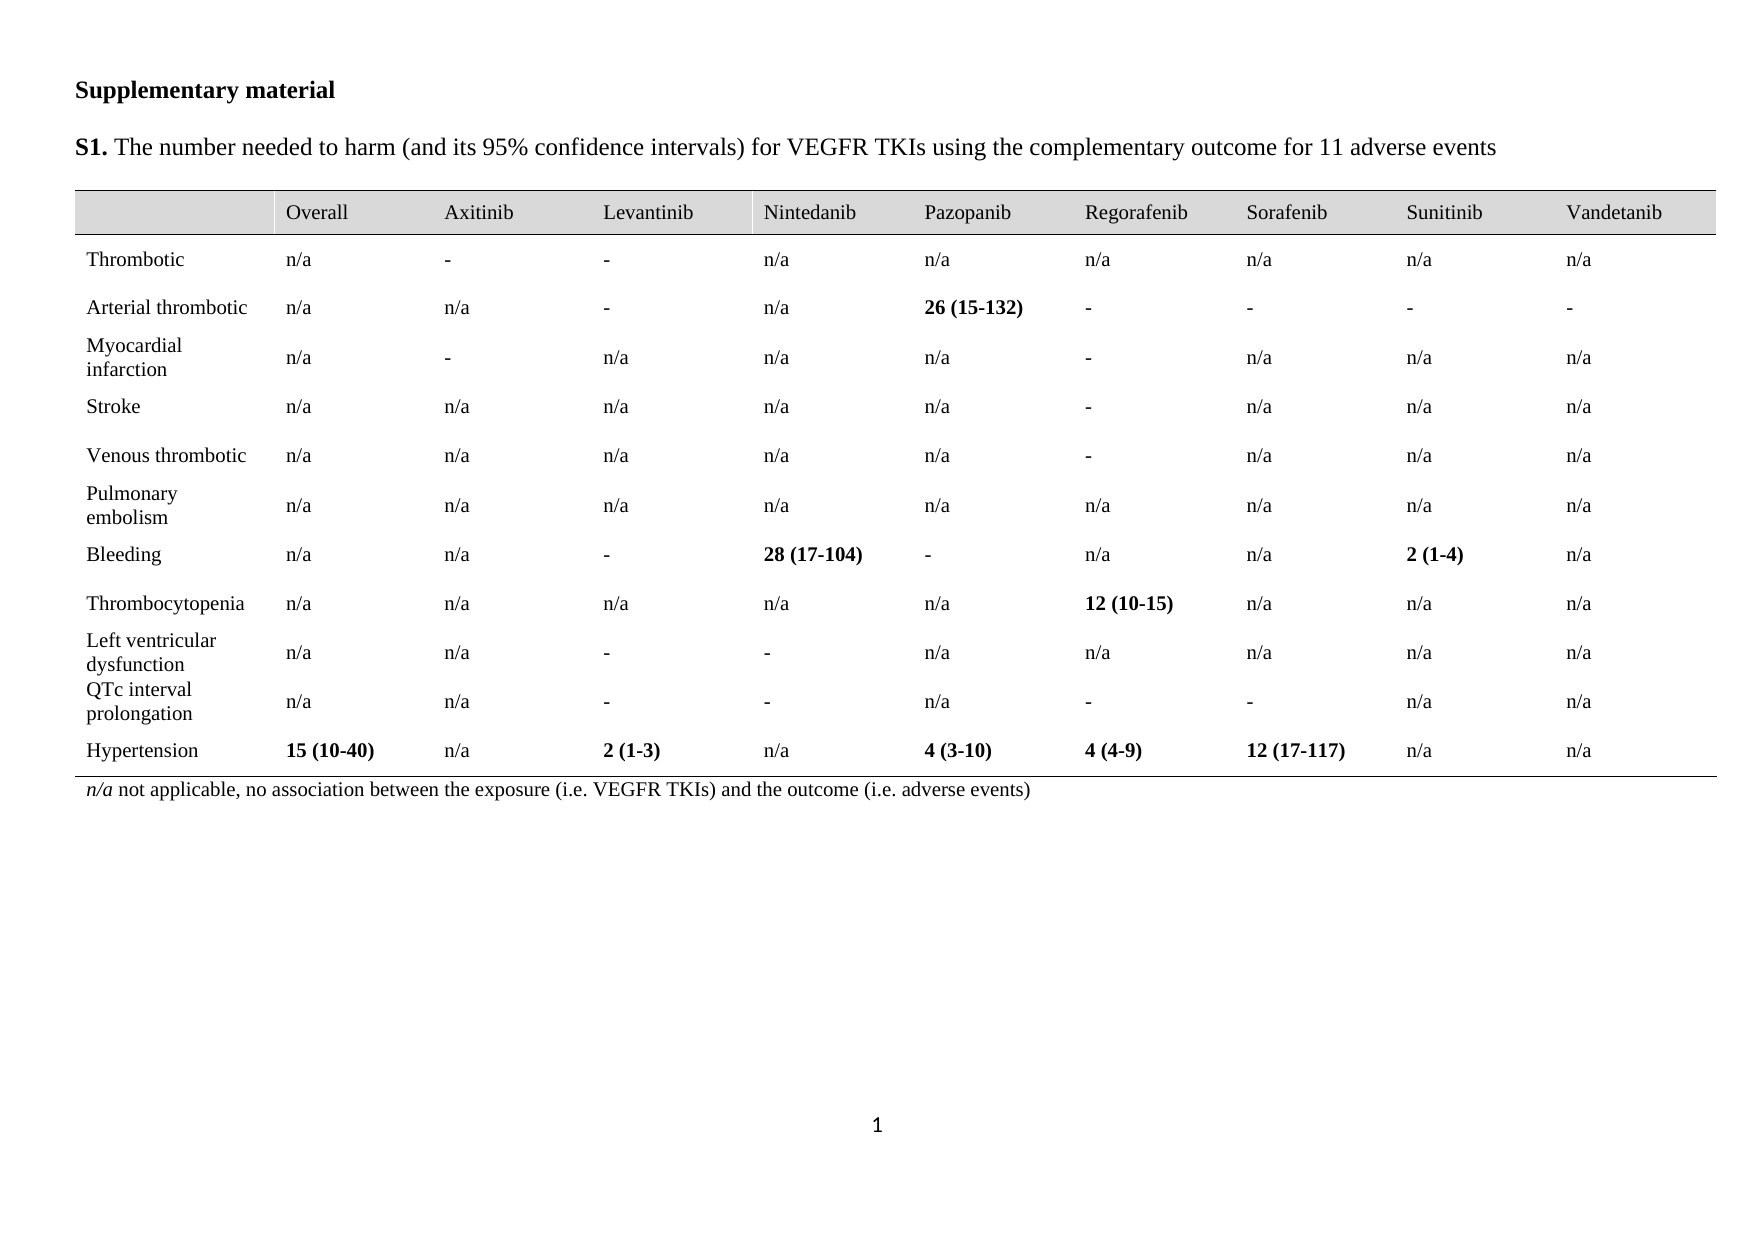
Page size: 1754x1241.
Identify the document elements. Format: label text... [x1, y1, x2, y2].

table_cell - [1074, 333, 1235, 381]
table_cell n/a [433, 282, 592, 332]
table_cell n/a [433, 578, 592, 627]
table_cell - [913, 530, 1074, 578]
table_cell n/a [275, 333, 433, 381]
table_cell n/a [1395, 578, 1555, 627]
table_cell n/a [433, 677, 592, 725]
table_cell n/a [753, 480, 913, 530]
table_cell n/a [753, 578, 913, 627]
table_cell n/a [1395, 725, 1555, 776]
table_cell - [592, 627, 752, 677]
table_cell - [592, 677, 752, 725]
table_cell n/a [275, 480, 433, 530]
table_cell Hypertension [75, 725, 274, 776]
table_cell n/a [433, 530, 592, 578]
table_cell 15 (10-40) [275, 725, 433, 776]
table_cell Venous thrombotic [75, 431, 274, 479]
table_cell Thrombotic [75, 235, 274, 282]
table_cell n/a [275, 627, 433, 677]
table_cell n/a [753, 431, 913, 479]
table_cell - [1555, 282, 1716, 332]
table_cell n/a [1395, 381, 1555, 431]
table_cell - [1395, 282, 1555, 332]
table_cell Pulmonary embolism [75, 480, 274, 530]
table_cell n/a [433, 725, 592, 776]
table_cell n/a [275, 381, 433, 431]
table_header Sunitinib [1395, 191, 1555, 234]
table_cell - [592, 530, 752, 578]
table_cell n/a [1555, 530, 1716, 578]
table_cell n/a [592, 578, 752, 627]
table_cell n/a [1395, 431, 1555, 479]
table_cell n/a [1555, 677, 1716, 725]
table_cell - [592, 282, 752, 332]
table_cell - [1074, 431, 1235, 479]
table_cell n/a [1555, 381, 1716, 431]
table_cell n/a [1235, 431, 1395, 479]
table_header Vandetanib [1555, 191, 1716, 234]
table_cell 2 (1-3) [592, 725, 752, 776]
table_cell - [753, 627, 913, 677]
table_cell n/a [913, 578, 1074, 627]
table_cell n/a [275, 282, 433, 332]
table_cell n/a [913, 381, 1074, 431]
table_cell n/a [1074, 530, 1235, 578]
table_cell QTc interval prolongation [75, 677, 274, 725]
table_cell n/a [1555, 333, 1716, 381]
table_cell n/a [1395, 677, 1555, 725]
table_cell n/a [1074, 235, 1235, 282]
table_cell n/a [1555, 627, 1716, 677]
table_cell - [1074, 282, 1235, 332]
table_cell - [592, 235, 752, 282]
table_cell n/a [592, 333, 752, 381]
table_cell Stroke [75, 381, 274, 431]
table_cell 12 (10-15) [1074, 578, 1235, 627]
table_cell 4 (4-9) [1074, 725, 1235, 776]
table_header Pazopanib [913, 191, 1074, 234]
table_cell n/a [1555, 235, 1716, 282]
table_header Overall [275, 191, 433, 234]
table_cell 2 (1-4) [1395, 530, 1555, 578]
table_cell 26 (15-132) [913, 282, 1074, 332]
table_cell n/a [913, 235, 1074, 282]
table_cell n/a [753, 235, 913, 282]
table_cell n/a [1395, 480, 1555, 530]
table_cell n/a [592, 431, 752, 479]
table_cell n/a not applicable, no association between the exposure (i.e. VEGFR TKIs) and the outcome (i.e. adverse events) [75, 777, 1717, 825]
table_cell n/a [1235, 530, 1395, 578]
table_cell n/a [753, 381, 913, 431]
table_cell Arterial thrombotic [75, 282, 274, 332]
table_cell n/a [433, 381, 592, 431]
table_cell 28 (17-104) [753, 530, 913, 578]
table_cell n/a [1074, 627, 1235, 677]
table_cell n/a [753, 333, 913, 381]
table_header Axitinib [433, 191, 592, 234]
table_header Sorafenib [1235, 191, 1395, 234]
table_cell n/a [1555, 431, 1716, 479]
table_cell Thrombocytopenia [75, 578, 274, 627]
table_cell n/a [275, 235, 433, 282]
table_cell n/a [433, 627, 592, 677]
table_cell n/a [1555, 578, 1716, 627]
table_cell 4 (3-10) [913, 725, 1074, 776]
table_cell - [1074, 677, 1235, 725]
text S1. The number needed to harm (and its 95% confidence intervals) for VEGFR TKIs using the complementary outcome for 11 adverse events [75, 132, 1679, 161]
table_cell n/a [913, 333, 1074, 381]
table_cell n/a [1074, 480, 1235, 530]
table_cell n/a [913, 677, 1074, 725]
table_cell - [1074, 381, 1235, 431]
table_cell n/a [1555, 725, 1716, 776]
table_cell Myocardial infarction [75, 333, 274, 381]
table_cell n/a [1235, 578, 1395, 627]
table_cell n/a [275, 431, 433, 479]
table_cell 12 (17-117) [1235, 725, 1395, 776]
table_header [75, 191, 274, 234]
table_cell n/a [913, 480, 1074, 530]
table_cell n/a [1235, 381, 1395, 431]
table_cell n/a [1555, 480, 1716, 530]
table_cell - [1235, 282, 1395, 332]
table_cell n/a [913, 627, 1074, 677]
table_cell n/a [913, 431, 1074, 479]
table_cell n/a [592, 381, 752, 431]
table_cell n/a [275, 578, 433, 627]
table_cell n/a [1235, 480, 1395, 530]
table_header Levantinib [592, 191, 752, 234]
text Supplementary material [75, 75, 1679, 104]
table_cell n/a [1395, 333, 1555, 381]
table_cell n/a [592, 480, 752, 530]
table_cell Bleeding [75, 530, 274, 578]
table_cell n/a [1235, 627, 1395, 677]
table_cell n/a [1395, 235, 1555, 282]
table_cell n/a [753, 725, 913, 776]
table_cell n/a [753, 282, 913, 332]
table_cell n/a [275, 530, 433, 578]
table_cell - [433, 333, 592, 381]
table_cell Left ventricular dysfunction [75, 627, 274, 677]
table_cell n/a [433, 431, 592, 479]
table_cell n/a [433, 480, 592, 530]
table_cell - [433, 235, 592, 282]
table_cell - [1235, 677, 1395, 725]
table_cell n/a [275, 677, 433, 725]
table_cell - [753, 677, 913, 725]
table_header Nintedanib [753, 191, 913, 234]
table_header Regorafenib [1074, 191, 1235, 234]
table_cell n/a [1235, 235, 1395, 282]
table_cell n/a [1235, 333, 1395, 381]
table_cell n/a [1395, 627, 1555, 677]
